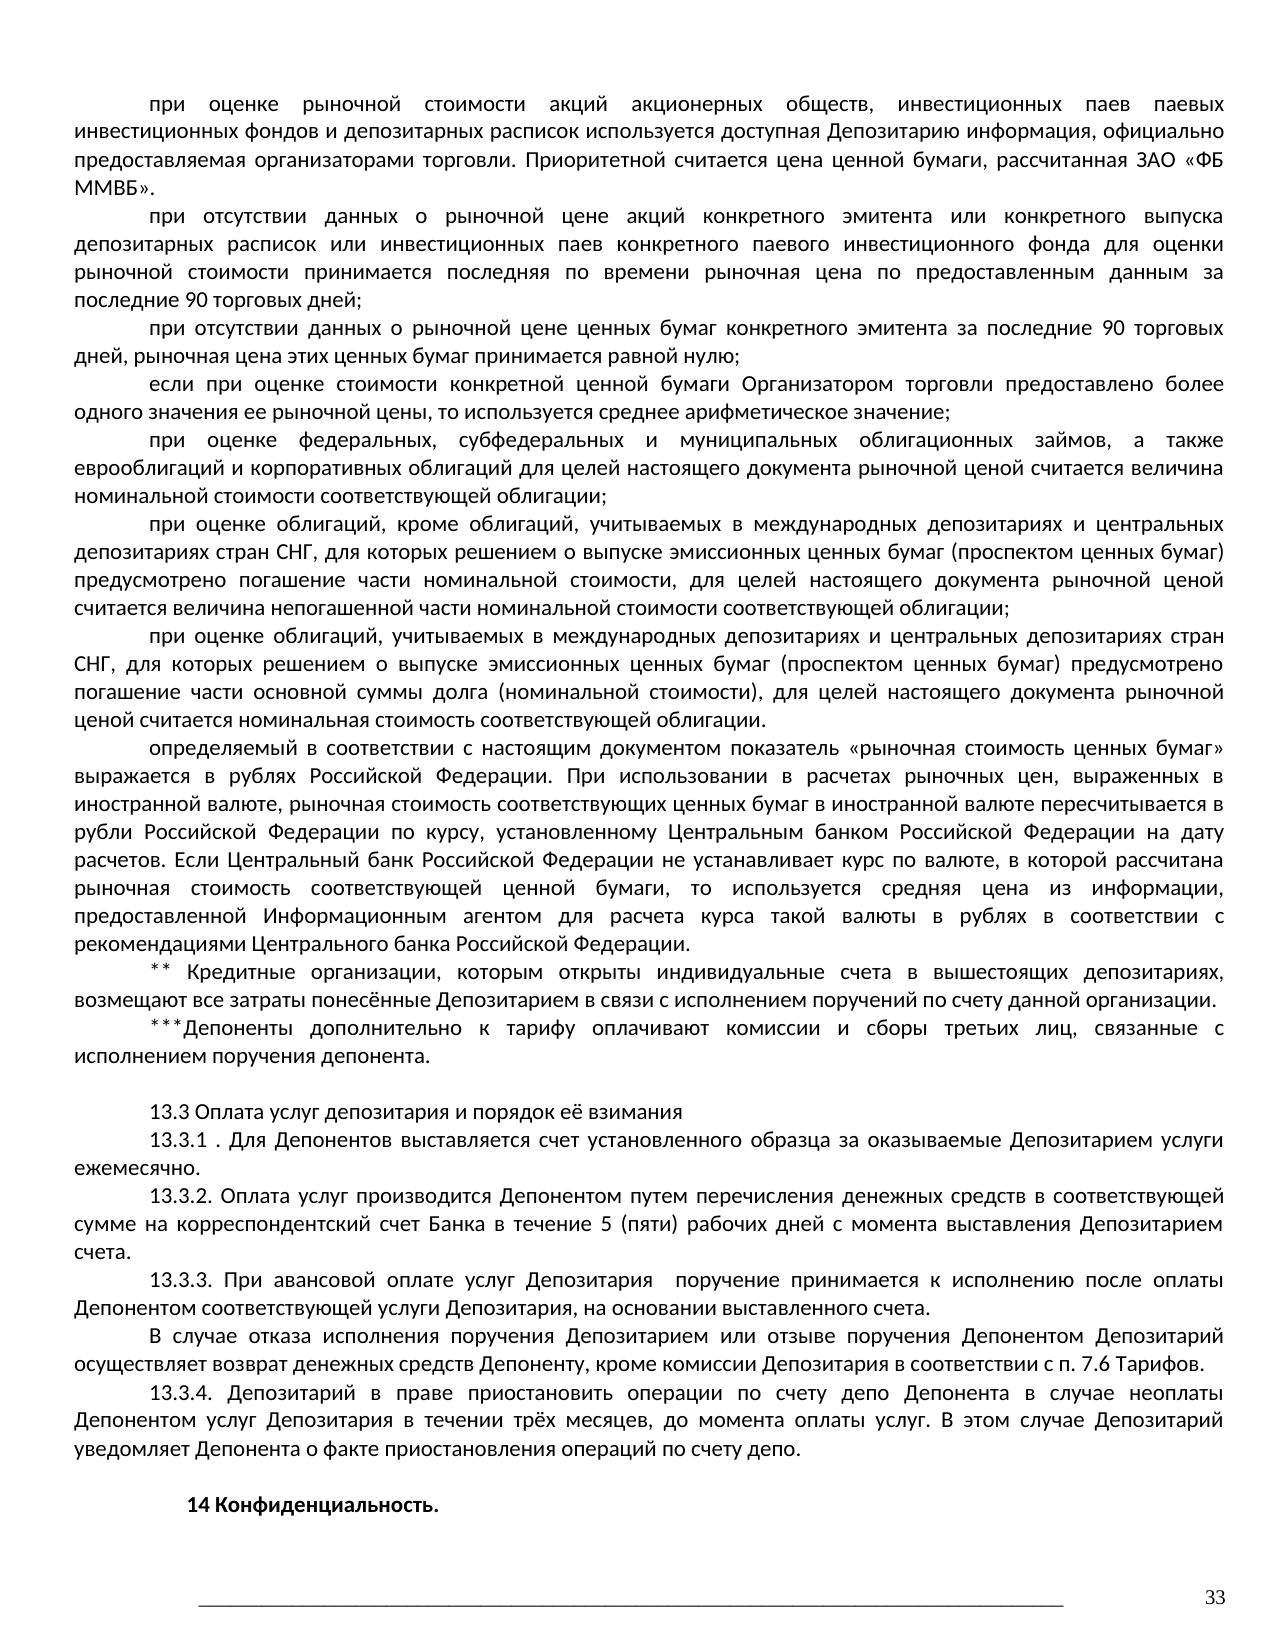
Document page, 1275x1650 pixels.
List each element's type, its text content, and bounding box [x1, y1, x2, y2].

text 13.3.3. При авансовой оплате услуг Депозитария поручение принимается к исполнению после оплаты Депонентом соответствующей услуги Депозитария, на основании выставленного счета. [74, 1266, 1226, 1322]
text 13.3.2. Оплата услуг производится Депонентом путем перечисления денежных средств в соответствующей сумме на корреспондентский счет Банка в течение 5 (пяти) рабочих дней с момента выставления Депозитарием счета. [74, 1181, 1226, 1266]
text при отсутствии данных о рыночной цене акций конкретного эмитента или конкретного выпуска депозитарных расписок или инвестиционных паев конкретного паевого инвестиционного фонда для оценки рыночной стоимости принимается последняя по времени рыночная цена по предоставленным данным за последние 90 торговых дней; [74, 201, 1226, 313]
text при отсутствии данных о рыночной цене ценных бумаг конкретного эмитента за последние 90 торговых дней, рыночная цена этих ценных бумаг принимается равной нулю; [74, 313, 1226, 369]
text ** Кредитные организации, которым открыты индивидуальные счета в вышестоящих депозитариях, возмещают все затраты понесённые Депозитарием в связи с исполнением поручений по счету данной организации. [74, 957, 1226, 1013]
text определяемый в соответствии с настоящим документом показатель «рыночная стоимость ценных бумаг» выражается в рублях Российской Федерации. При использовании в расчетах рыночных цен, выраженных в иностранной валюте, рыночная стоимость соответствующих ценных бумаг в иностранной валюте пересчитывается в рубли Российской Федерации по курсу, установленному Центральным банком Российской Федерации на дату расчетов. Если Центральный банк Российской Федерации не устанавливает курс по валюте, в которой рассчитана рыночная стоимость соответствующей ценной бумаги, то используется средняя цена из информации, предоставленной Информационным агентом для расчета курса такой валюты в рублях в соответствии с рекомендациями Центрального банка Российской Федерации. [74, 733, 1226, 957]
subtitle 14 Конфиденциальность. [111, 1490, 1226, 1518]
text 13.3.1 . Для Депонентов выставляется счет установленного образца за оказываемые Депозитарием услуги ежемесячно. [74, 1125, 1226, 1181]
text при оценке федеральных, субфедеральных и муниципальных облигационных займов, а также еврооблигаций и корпоративных облигаций для целей настоящего документа рыночной ценой считается величина номинальной стоимости соответствующей облигации; [74, 425, 1226, 509]
text при оценке облигаций, учитываемых в международных депозитариях и центральных депозитариях стран СНГ, для которых решением о выпуске эмиссионных ценных бумаг (проспектом ценных бумаг) предусмотрено погашение части основной суммы долга (номинальной стоимости), для целей настоящего документа рыночной ценой считается номинальная стоимость соответствующей облигации. [74, 621, 1226, 733]
text если при оценке стоимости конкретной ценной бумаги Организатором торговли предоставлено более одного значения ее рыночной цены, то используется среднее арифметическое значение; [74, 369, 1226, 425]
text ***Депоненты дополнительно к тарифу оплачивают комиссии и сборы третьих лиц, связанные с исполнением поручения депонента. [74, 1013, 1226, 1069]
text при оценке облигаций, кроме облигаций, учитываемых в международных депозитариях и центральных депозитариях стран СНГ, для которых решением о выпуске эмиссионных ценных бумаг (проспектом ценных бумаг) предусмотрено погашение части номинальной стоимости, для целей настоящего документа рыночной ценой считается величина непогашенной части номинальной стоимости соответствующей облигации; [74, 509, 1226, 621]
text при оценке рыночной стоимости акций акционерных обществ, инвестиционных паев паевых инвестиционных фондов и депозитарных расписок используется доступная Депозитарию информация, официально предоставляемая организаторами торговли. Приоритетной считается цена ценной бумаги, рассчитанная ЗАО «ФБ ММВБ». [74, 89, 1226, 201]
text 13.3.4. Депозитарий в праве приостановить операции по счету депо Депонента в случае неоплаты Депонентом услуг Депозитария в течении трёх месяцев, до момента оплаты услуг. В этом случае Депозитарий уведомляет Депонента о факте приостановления операций по счету депо. [74, 1378, 1226, 1462]
text В случае отказа исполнения поручения Депозитарием или отзыве поручения Депонентом Депозитарий осуществляет возврат денежных средств Депоненту, кроме комиссии Депозитария в соответствии с п. 7.6 Тарифов. [74, 1322, 1226, 1378]
text 13.3 Оплата услуг депозитария и порядок её взимания [74, 1097, 1226, 1125]
